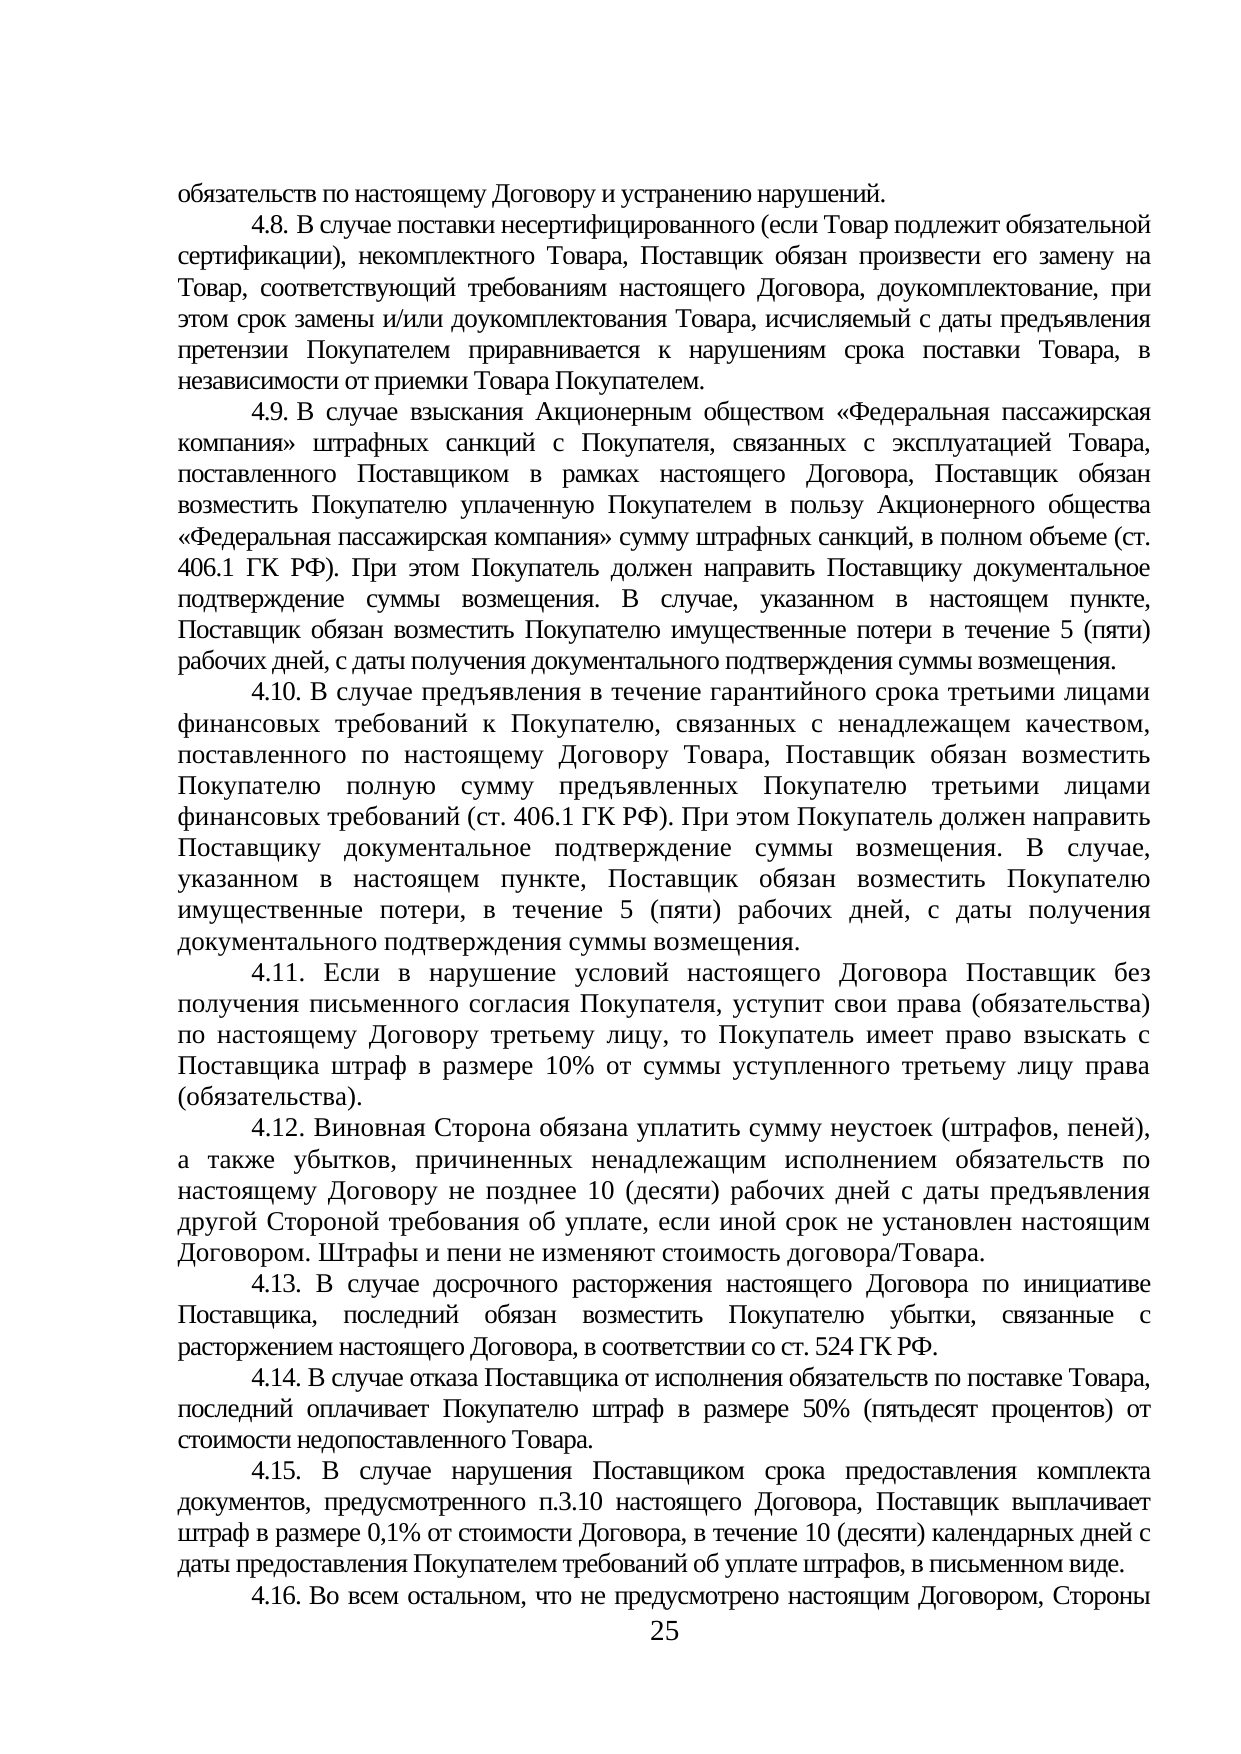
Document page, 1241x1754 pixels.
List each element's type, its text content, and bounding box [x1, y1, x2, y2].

text 4.9. В случае взыскания Акционерным обществом «Федеральная пассажирская компания» штрафных санкций с Покупателя, связанных с эксплуатацией Товара, поставленного Поставщиком в рамках настоящего Договора, Поставщик обязан возместить Покупателю уплаченную Покупателем в пользу Акционерного общества «Федеральная пассажирская компания» сумму штрафных санкций, в полном объеме (ст. 406.1 ГК РФ). При этом Покупатель должен направить Поставщику документальное подтверждение суммы возмещения. В случае, указанном в настоящем пункте, Поставщик обязан возместить Покупателю имущественные потери в течение 5 (пяти) рабочих дней, с даты получения документального подтверждения суммы возмещения. [177, 395, 1152, 676]
text 4.11. Если в нарушение условий настоящего Договора Поставщик без получения письменного согласия Покупателя, уступит свои права (обязательства) по настоящему Договору третьему лицу, то Покупатель имеет право взыскать с Поставщика штраф в размере 10% от суммы уступленного третьему лицу права (обязательства). [177, 956, 1152, 1112]
text 4.13. В случае досрочного расторжения настоящего Договора по инициативе Поставщика, последний обязан возместить Покупателю убытки, связанные с расторжением настоящего Договора, в соответствии со ст. 524 ГК РФ. [177, 1267, 1152, 1361]
text 4.8. В случае поставки несертифицированного (если Товар подлежит обязательной сертификации), некомплектного Товара, Поставщик обязан произвести его замену на Товар, соответствующий требованиям настоящего Договора, доукомплектование, при этом срок замены и/или доукомплектования Товара, исчисляемый с даты предъявления претензии Покупателем приравнивается к нарушениям срока поставки Товара, в независимости от приемки Товара Покупателем. [177, 208, 1152, 395]
text 4.12. Виновная Сторона обязана уплатить сумму неустоек (штрафов, пеней), а также убытков, причиненных ненадлежащим исполнением обязательств по настоящему Договору не позднее 10 (десяти) рабочих дней с даты предъявления другой Стороной требования об уплате, если иной срок не установлен настоящим Договором. Штрафы и пени не изменяют стоимость договора/Товара. [177, 1112, 1152, 1267]
text 4.10. В случае предъявления в течение гарантийного срока третьими лицами финансовых требований к Покупателю, связанных с ненадлежащем качеством, поставленного по настоящему Договору Товара, Поставщик обязан возместить Покупателю полную сумму предъявленных Покупателю третьими лицами финансовых требований (ст. 406.1 ГК РФ). При этом Покупатель должен направить Поставщику документальное подтверждение суммы возмещения. В случае, указанном в настоящем пункте, Поставщик обязан возместить Покупателю имущественные потери, в течение 5 (пяти) рабочих дней, с даты получения документального подтверждения суммы возмещения. [177, 676, 1152, 956]
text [177, 177, 1152, 208]
text 4.14. В случае отказа Поставщика от исполнения обязательств по поставке Товара, последний оплачивает Покупателю штраф в размере 50% (пятьдесят процентов) от стоимости недопоставленного Товара. [177, 1361, 1152, 1454]
text 4.15. В случае нарушения Поставщиком срока предоставления комплекта документов, предусмотренного п.3.10 настоящего Договора, Поставщик выплачивает штраф в размере 0,1% от стоимости Договора, в течение 10 (десяти) календарных дней с даты предоставления Покупателем требований об уплате штрафов, в письменном виде. [177, 1454, 1152, 1579]
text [177, 1579, 1152, 1610]
